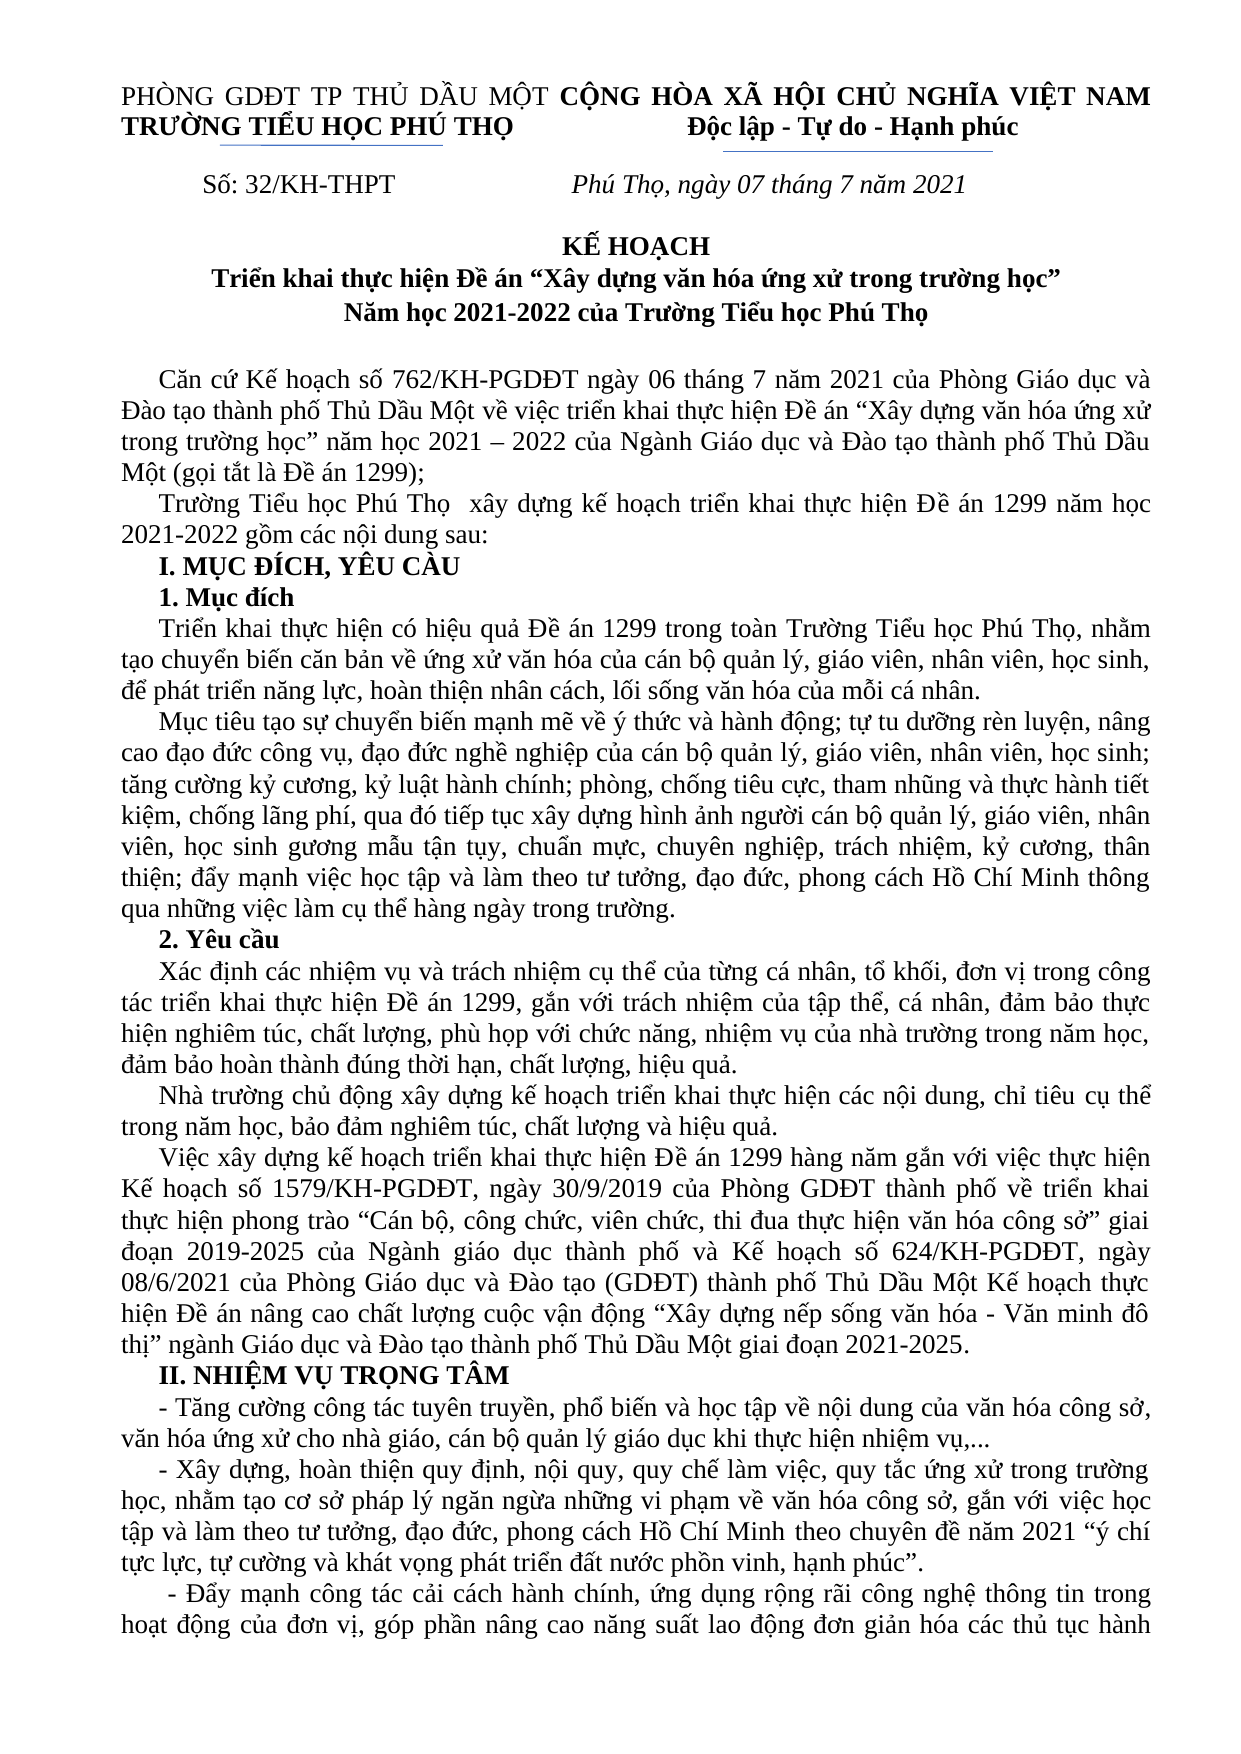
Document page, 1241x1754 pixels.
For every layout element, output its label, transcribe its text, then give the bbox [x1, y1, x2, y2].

text Việc xây dựng kế hoạch triển khai thực hiện Đề án 1299 hàng năm gắn với việc thực hiện Kế hoạch số 1579/KH-PGDĐT, ngày 30/9/2019 của Phòng GDĐT thành phố về triển khai thực hiện phong trào “Cán bộ, công chức, viên chức, thi đua thực hiện văn hóa công sở” giai đoạn 2019-2025 của Ngành giáo dục thành phố và Kế hoạch số 624/KH-PGDĐT, ngày 08/6/2021 của Phòng Giáo dục và Đào tạo (GDĐT) thành phố Thủ Dầu Một Kế hoạch thực hiện Đề án nâng cao chất lượng cuộc vận động “Xây dựng nếp sống văn hóa - Văn minh đô thị” ngành Giáo dục và Đào tạo thành phố Thủ Dầu Một giai đoạn 2021-2025. [121, 1141, 1151, 1359]
text Năm học 2021-2022 của Trường Tiểu học Phú Thọ [121, 295, 1151, 329]
text Xác định các nhiệm vụ và trách nhiệm cụ thể của từng cá nhân, tổ khối, đơn vị trong công tác triển khai thực hiện Đề án 1299, gắn với trách nhiệm của tập thể, cá nhân, đảm bảo thực hiện nghiêm túc, chất lượng, phù họp với chức năng, nhiệm vụ của nhà trường trong năm học, đảm bảo hoàn thành đúng thời hạn, chất lượng, hiệu quả. [121, 954, 1151, 1079]
subtitle II. NHIỆM VỤ TRỌNG TÂM [121, 1359, 1151, 1391]
text - Tăng cường công tác tuyên truyền, phổ biến và học tập về nội dung của văn hóa công sở, văn hóa ứng xử cho nhà giáo, cán bộ quản lý giáo dục khi thực hiện nhiệm vụ,... [121, 1391, 1151, 1453]
text Trường Tiểu học Phú Thọ xây dựng kế hoạch triển khai thực hiện Đề án 1299 năm học 2021-2022 gồm các nội dung sau: [121, 487, 1151, 550]
subtitle 2. Yêu cầu [158, 923, 1151, 954]
text Triển khai thực hiện Đề án “Xây dựng văn hóa ứng xử trong trường học” [121, 261, 1151, 295]
text Triển khai thực hiện có hiệu quả Đề án 1299 trong toàn Trường Tiểu học Phú Thọ, nhằm tạo chuyển biến căn bản về ứng xử văn hóa của cán bộ quản lý, giáo viên, nhân viên, học sinh, để phát triển năng lực, hoàn thiện nhân cách, lối sống văn hóa của mỗi cá nhân. [121, 612, 1151, 705]
text KẾ HOẠCH [121, 230, 1151, 261]
text PHÒNG GDĐT TP THỦ DẦU MỘT CỘNG HÒA XÃ HỘI CHỦ NGHĨA VIỆT NAM TRƯỜNG TIỂU HỌC PHÚ THỌ Độc lập - Tự do - Hạnh phúc [121, 81, 1151, 141]
subtitle I. MỤC ĐÍCH, YÊU CÀU [158, 550, 1151, 581]
text Số: 32/KH-THPT Phú Thọ, ngày 07 tháng 7 năm 2021 [121, 171, 1151, 198]
text - Xây dựng, hoàn thiện quy định, nội quy, quy chế làm việc, quy tắc ứng xử trong trường học, nhằm tạo cơ sở pháp lý ngăn ngừa những vi phạm về văn hóa công sở, gắn với việc học tập và làm theo tư tưởng, đạo đức, phong cách Hồ Chí Minh theo chuyên đề năm 2021 “ý chí tực lực, tự cường và khát vọng phát triển đất nước phồn vinh, hạnh phúc”. [121, 1453, 1151, 1577]
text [121, 1577, 1151, 1640]
subtitle 1. Mục đích [158, 581, 1151, 612]
text Mục tiêu tạo sự chuyển biến mạnh mẽ về ý thức và hành động; tự tu dưỡng rèn luyện, nâng cao đạo đức công vụ, đạo đức nghề nghiệp của cán bộ quản lý, giáo viên, nhân viên, học sinh; tăng cường kỷ cương, kỷ luật hành chính; phòng, chống tiêu cực, tham nhũng và thực hành tiết kiệm, chống lãng phí, qua đó tiếp tục xây dựng hình ảnh người cán bộ quản lý, giáo viên, nhân viên, học sinh gương mẫu tận tụy, chuẩn mực, chuyên nghiệp, trách nhiệm, kỷ cương, thân thiện; đẩy mạnh việc học tập và làm theo tư tưởng, đạo đức, phong cách Hồ Chí Minh thông qua những việc làm cụ thể hàng ngày trong trường. [121, 705, 1151, 923]
text Nhà trường chủ động xây dựng kế hoạch triển khai thực hiện các nội dung, chỉ tiêu cụ thể trong năm học, bảo đảm nghiêm túc, chất lượng và hiệu quả. [121, 1079, 1151, 1141]
text Căn cứ Kế hoạch số 762/KH-PGDĐT ngày 06 tháng 7 năm 2021 của Phòng Giáo dục và Đào tạo thành phố Thủ Dầu Một về việc triển khai thực hiện Đề án “Xây dựng văn hóa ứng xử trong trường học” năm học 2021 – 2022 của Ngành Giáo dục và Đào tạo thành phố Thủ Dầu Một (gọi tắt là Đề án 1299); [121, 363, 1151, 487]
